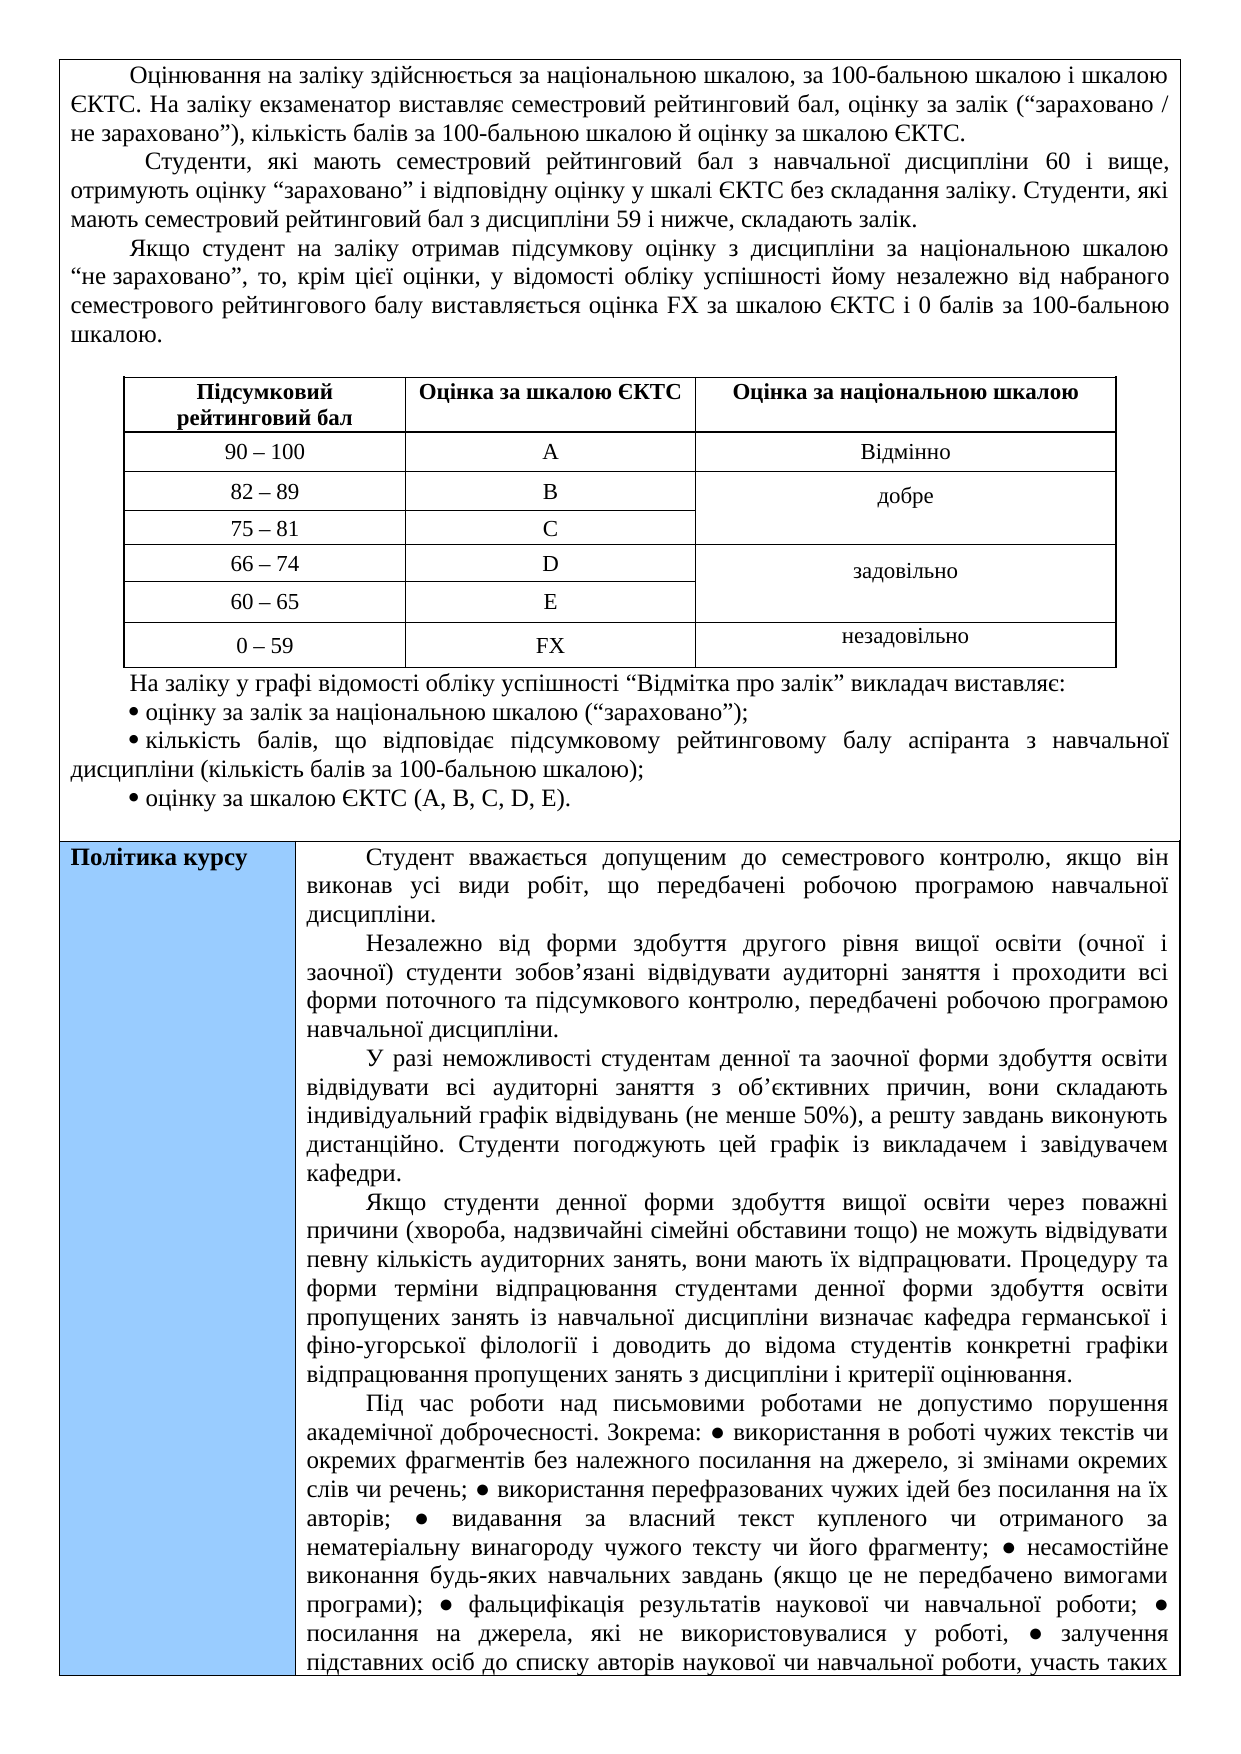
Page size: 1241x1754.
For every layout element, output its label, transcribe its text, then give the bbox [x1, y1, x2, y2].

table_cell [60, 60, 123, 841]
table_cell Політика курсу [60, 842, 295, 1675]
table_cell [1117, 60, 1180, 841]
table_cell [296, 842, 1179, 1675]
